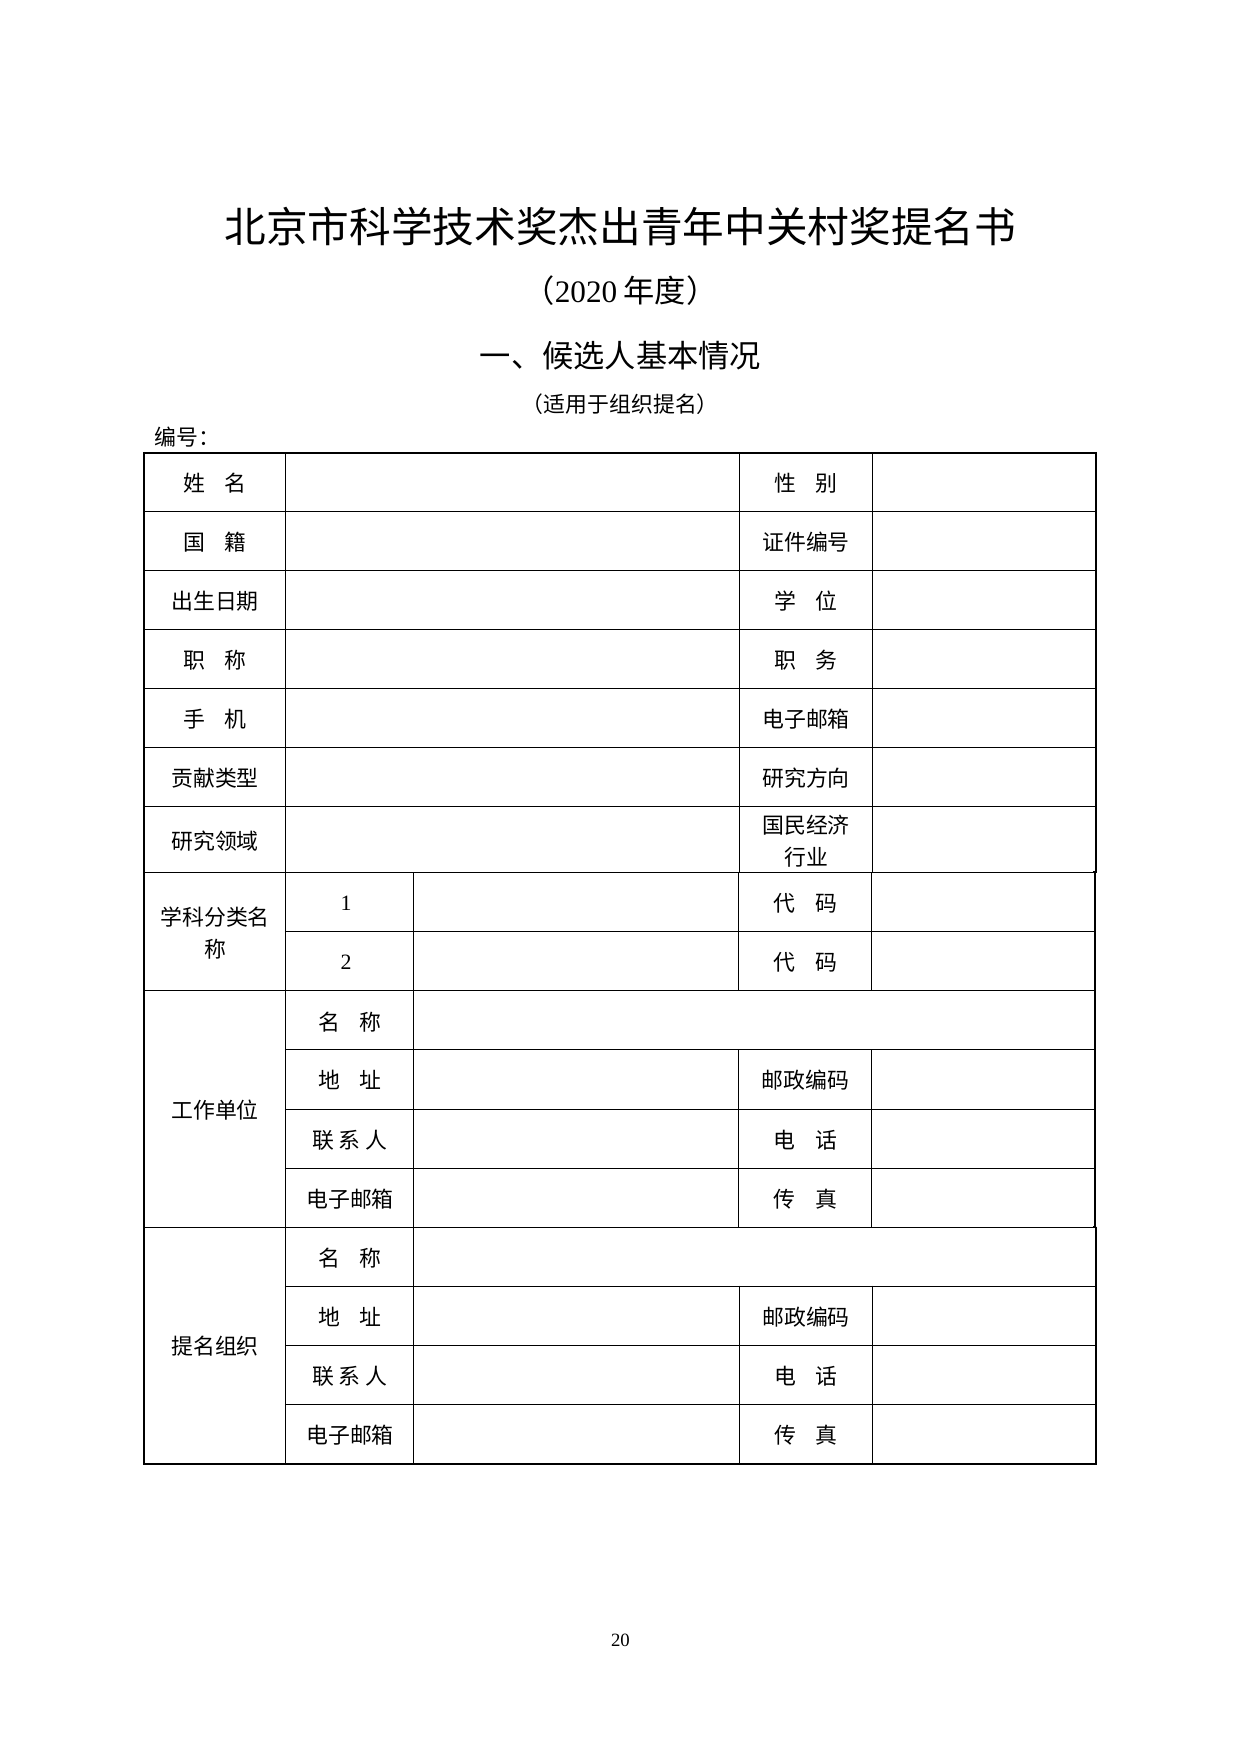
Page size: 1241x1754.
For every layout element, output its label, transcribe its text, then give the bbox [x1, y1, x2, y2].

table_cell 邮政编码 [739, 1050, 871, 1108]
text （2020年度） [187, 257, 1053, 322]
table_cell 研究领域 [145, 807, 285, 872]
table_cell 证件编号 [740, 512, 872, 570]
table_cell 代 码 [739, 932, 871, 990]
table_cell [286, 748, 739, 806]
table_cell [414, 1169, 738, 1227]
table_cell 2 [286, 932, 413, 990]
table_cell 地 址 [286, 1050, 413, 1108]
table_cell 提名组织 [145, 1228, 285, 1463]
table_cell 手 机 [145, 689, 285, 747]
table_cell 联 系 人 [286, 1346, 413, 1404]
table_cell 名 称 [286, 1228, 413, 1286]
table_cell [873, 1287, 1095, 1345]
table_cell [872, 1050, 1094, 1108]
table_cell [873, 571, 1095, 629]
table_cell [872, 873, 1094, 931]
table_cell 贡献类型 [145, 748, 285, 806]
table_cell 传 真 [739, 1169, 871, 1227]
table_cell 电 话 [739, 1110, 871, 1167]
table_cell 1 [286, 873, 413, 931]
table_cell 电子邮箱 [740, 689, 872, 747]
table_cell [873, 512, 1095, 570]
table_header [873, 454, 1095, 511]
table_cell 职 务 [740, 630, 872, 688]
table_cell 学科分类名称 [145, 873, 285, 990]
table_cell 国民经济 行业 [740, 807, 872, 872]
table_cell [872, 932, 1094, 990]
table_cell 工作单位 [145, 991, 285, 1227]
table_cell [414, 1228, 1095, 1286]
table_header [286, 454, 739, 511]
table_cell 联 系 人 [286, 1110, 413, 1167]
table_cell 出生日期 [145, 571, 285, 629]
text （适用于组织提名） [187, 387, 1053, 419]
text 北京市科学技术奖杰出青年中关村奖提名书 [187, 192, 1053, 257]
table_cell [286, 689, 739, 747]
table_cell [414, 873, 738, 931]
table_cell 传 真 [740, 1405, 872, 1463]
table_cell [414, 1110, 738, 1167]
table_cell [873, 807, 1095, 872]
table_header 性 别 [740, 454, 872, 511]
table_cell 学 位 [740, 571, 872, 629]
text 一、候选人基本情况 [187, 322, 1053, 387]
table_cell [414, 991, 1094, 1049]
table_cell [873, 748, 1095, 806]
table_cell [873, 630, 1095, 688]
table_cell [872, 1169, 1094, 1227]
table_cell 电子邮箱 [286, 1405, 413, 1463]
table_cell [414, 932, 738, 990]
table_cell 地 址 [286, 1287, 413, 1345]
table_cell 职 称 [145, 630, 285, 688]
table_header 姓 名 [145, 454, 285, 511]
text 编号： [154, 419, 1053, 452]
table_cell [414, 1346, 739, 1404]
table_cell 邮政编码 [740, 1287, 872, 1345]
table_cell [286, 630, 739, 688]
table_cell [414, 1287, 739, 1345]
table_cell [873, 689, 1095, 747]
table_cell [286, 512, 739, 570]
table_cell 代 码 [739, 873, 871, 931]
table_cell [872, 1110, 1094, 1167]
table_cell 国 籍 [145, 512, 285, 570]
table_cell [873, 1346, 1095, 1404]
table_cell 名 称 [286, 991, 413, 1049]
table_cell 电子邮箱 [286, 1169, 413, 1227]
table_cell [873, 1405, 1095, 1463]
table_cell 研究方向 [740, 748, 872, 806]
table_cell [286, 807, 739, 872]
table_cell [414, 1405, 739, 1463]
table_cell [286, 571, 739, 629]
table_cell [414, 1050, 738, 1108]
table_cell 电 话 [740, 1346, 872, 1404]
